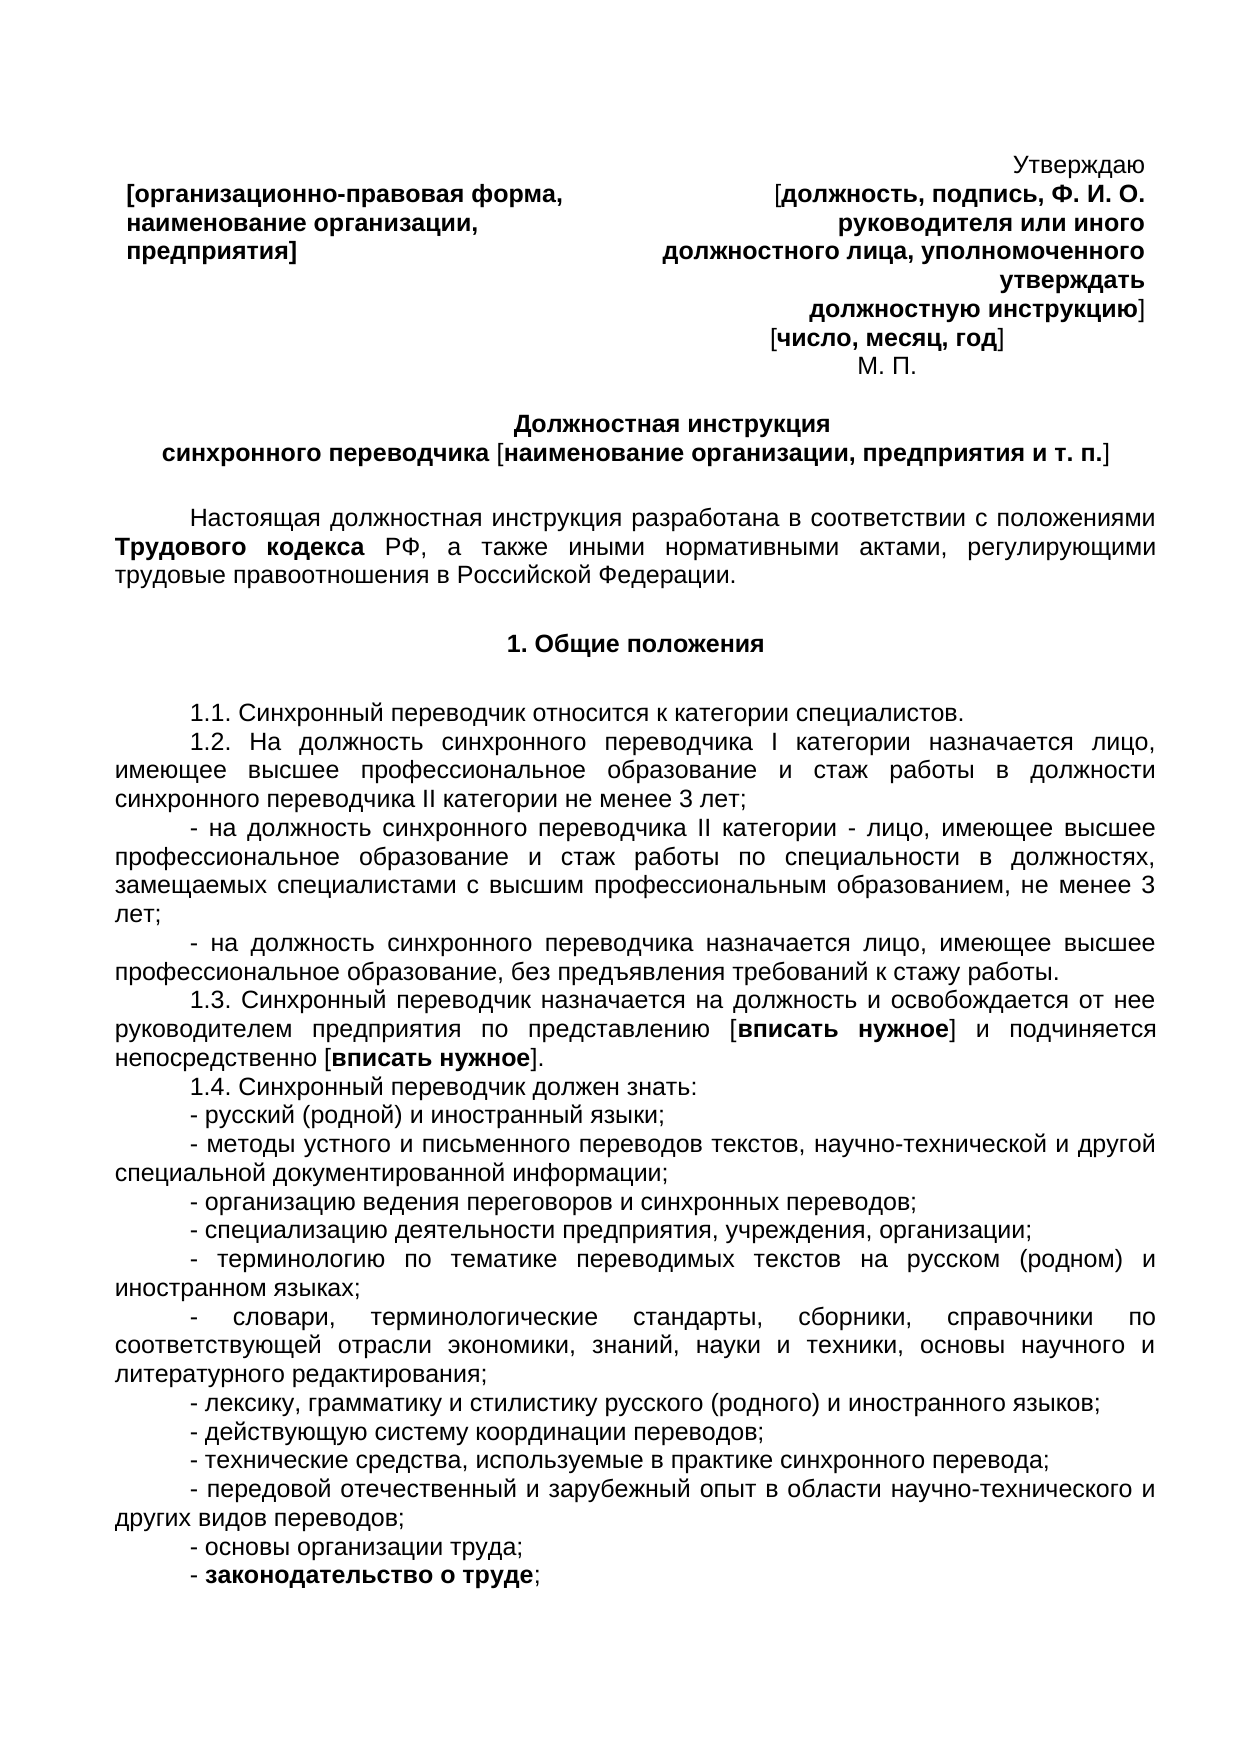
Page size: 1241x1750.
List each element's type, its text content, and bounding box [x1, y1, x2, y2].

text - технические средства, используемые в практике синхронного перевода; [114, 1445, 1157, 1474]
text - методы устного и письменного переводов текстов, научно-технической и другой специальной документированной информации; [114, 1129, 1157, 1187]
table_header [организационно-правовая форма, наименование организации, предприятия] [115, 150, 618, 380]
text - на должность синхронного переводчика назначается лицо, имеющее высшее профессиональное образование, без предъявления требований к стажу работы. [114, 928, 1157, 985]
text - на должность синхронного переводчика II категории - лицо, имеющее высшее профессиональное образование и стаж работы по специальности в должностях, замещаемых специалистами с высшим профессиональным образованием, не менее 3 лет; [114, 813, 1157, 928]
text 1.3. Синхронный переводчик назначается на должность и освобождается от нее руководителем предприятия по представлению [вписать нужное] и подчиняется непосредственно [вписать нужное]. [114, 985, 1157, 1072]
text - законодательство о труде; [114, 1560, 1157, 1589]
text 1.4. Синхронный переводчик должен знать: [114, 1072, 1157, 1100]
text - терминологию по тематике переводимых текстов на русском (родном) и иностранном языках; [114, 1244, 1157, 1302]
text - специализацию деятельности предприятия, учреждения, организации; [114, 1215, 1157, 1244]
text 1.2. На должность синхронного переводчика I категории назначается лицо, имеющее высшее профессиональное образование и стаж работы в должности синхронного переводчика II категории не менее 3 лет; [114, 727, 1157, 813]
text - основы организации труда; [114, 1532, 1157, 1560]
text Настоящая должностная инструкция разработана в соответствии с положениями Трудового кодекса РФ, а также иными нормативными актами, регулирующими трудовые правоотношения в Российской Федерации. [114, 503, 1157, 589]
text - действующую систему координации переводов; [114, 1417, 1157, 1445]
table_header Утверждаю [должность, подпись, Ф. И. О. руководителя или иного должностного лица, уполномоченного утверждать должностную инструкцию] [число, месяц, год] М. П. [618, 150, 1156, 380]
subtitle 1. Общие положения [114, 629, 1157, 658]
text - русский (родной) и иностранный языки; [114, 1100, 1157, 1129]
text - лексику, грамматику и стилистику русского (родного) и иностранного языков; [114, 1388, 1157, 1417]
text - передовой отечественный и зарубежный опыт в области научно-технического и других видов переводов; [114, 1474, 1157, 1532]
text - словари, терминологические стандарты, сборники, справочники по соответствующей отрасли экономики, знаний, науки и техники, основы научного и литературного редактирования; [114, 1302, 1157, 1388]
text - организацию ведения переговоров и синхронных переводов; [114, 1187, 1157, 1215]
text 1.1. Синхронный переводчик относится к категории специалистов. [114, 698, 1157, 727]
text Должностная инструкция синхронного переводчика [наименование организации, предприятия и т. п.] [114, 409, 1157, 466]
